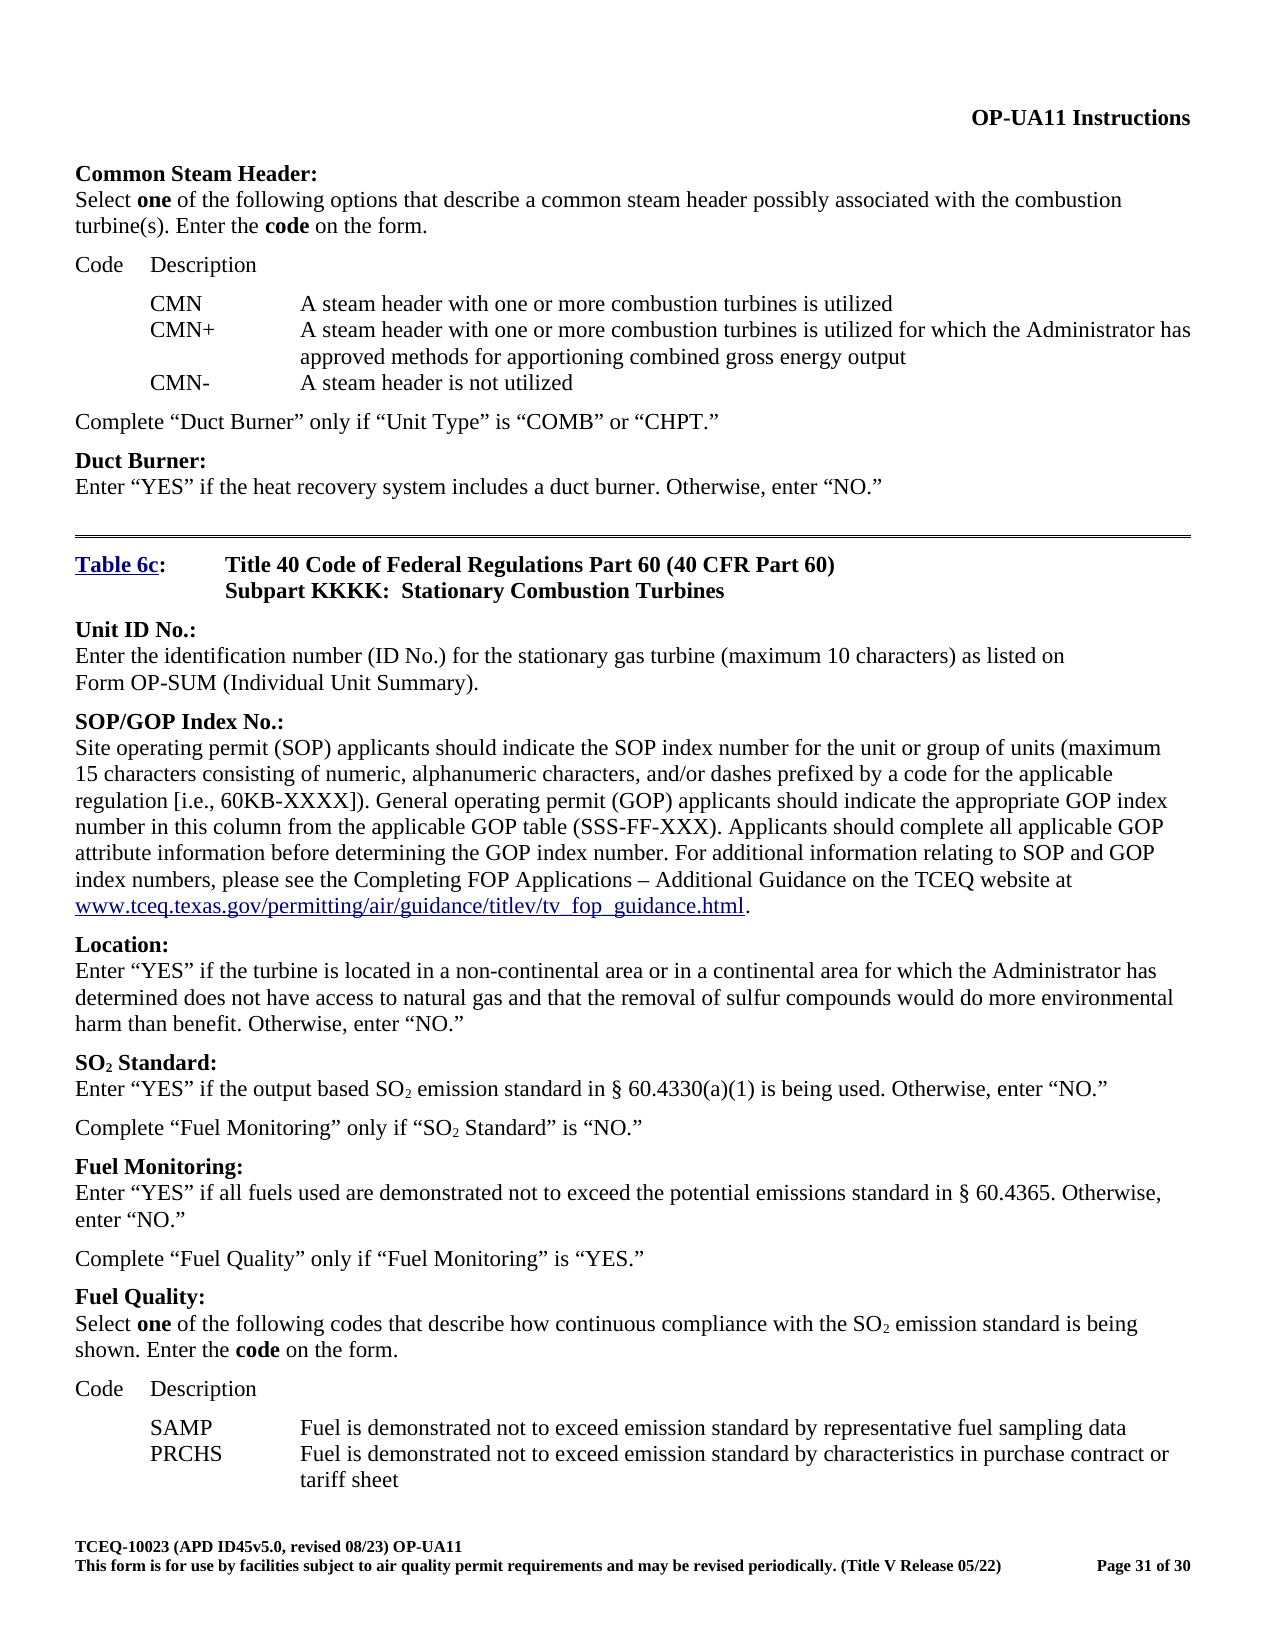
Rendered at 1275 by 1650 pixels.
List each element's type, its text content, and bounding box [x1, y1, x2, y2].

text CMN A steam header with one or more combustion turbines is utilized [150, 290, 1200, 316]
text Subpart KKKK: Stationary Combustion Turbines [225, 577, 1200, 604]
text PRCHS Fuel is demonstrated not to exceed emission standard by characteristics in purchase contract or tariff sheet [150, 1440, 1200, 1493]
text Table 6c: Title 40 Code of Federal Regulations Part 60 (40 CFR Part 60) [75, 551, 1200, 577]
text SAMP Fuel is demonstrated not to exceed emission standard by representative fuel sampling data [150, 1414, 1200, 1440]
text Common Steam Header: [75, 160, 1200, 186]
text Site operating permit (SOP) applicants should indicate the SOP index number for the unit or group of units (maximum 15 characters consisting of numeric, alphanumeric characters, and/or dashes prefixed by a code for the applicable regulation [i.e., 60KB-XXXX]). General operating permit (GOP) applicants should indicate the appropriate GOP index number in this column from the applicable GOP table (SSS-FF-XXX). Applicants should complete all applicable GOP attribute information before determining the GOP index number. For additional information relating to SOP and GOP index numbers, please see the Completing FOP Applications – Additional Guidance on the TCEQ website at www.tceq.texas.gov/permitting/air/guidance/titlev/tv_fop_guidance.html. [75, 734, 1200, 918]
text Enter “YES” if the output based SO2 emission standard in § 60.4330(a)(1) is being used. Otherwise, enter “NO.” [75, 1075, 1200, 1102]
text SOP/GOP Index No.: [75, 708, 1200, 734]
text SO2 Standard: [75, 1049, 1200, 1075]
text Select one of the following codes that describe how continuous compliance with the SO2 emission standard is being shown. Enter the code on the form. [75, 1310, 1200, 1362]
text Fuel Quality: [75, 1283, 1200, 1310]
text Enter “YES” if all fuels used are demonstrated not to exceed the potential emissions standard in § 60.4365. Otherwise, enter “NO.” [75, 1179, 1200, 1232]
text Enter “YES” if the turbine is located in a non-continental area or in a continental area for which the Administrator has determined does not have access to natural gas and that the removal of sulfur compounds would do more environmental harm than benefit. Otherwise, enter “NO.” [75, 957, 1200, 1036]
text Unit ID No.: [75, 616, 1200, 642]
text Duct Burner: [75, 447, 1200, 473]
text Location: [75, 931, 1200, 957]
text Enter the identification number (ID No.) for the stationary gas turbine (maximum 10 characters) as listed on Form OP-SUM (Individual Unit Summary). [75, 642, 1200, 695]
text Enter “YES” if the heat recovery system includes a duct burner. Otherwise, enter “NO.” [75, 473, 1200, 499]
text Fuel Monitoring: [75, 1153, 1200, 1179]
text CMN- A steam header is not utilized [150, 369, 1200, 396]
text Select one of the following options that describe a common steam header possibly associated with the combustion turbine(s). Enter the code on the form. [75, 186, 1200, 239]
text CMN+ A steam header with one or more combustion turbines is utilized for which the Administrator has approved methods for apportioning combined gross energy output [150, 316, 1200, 369]
